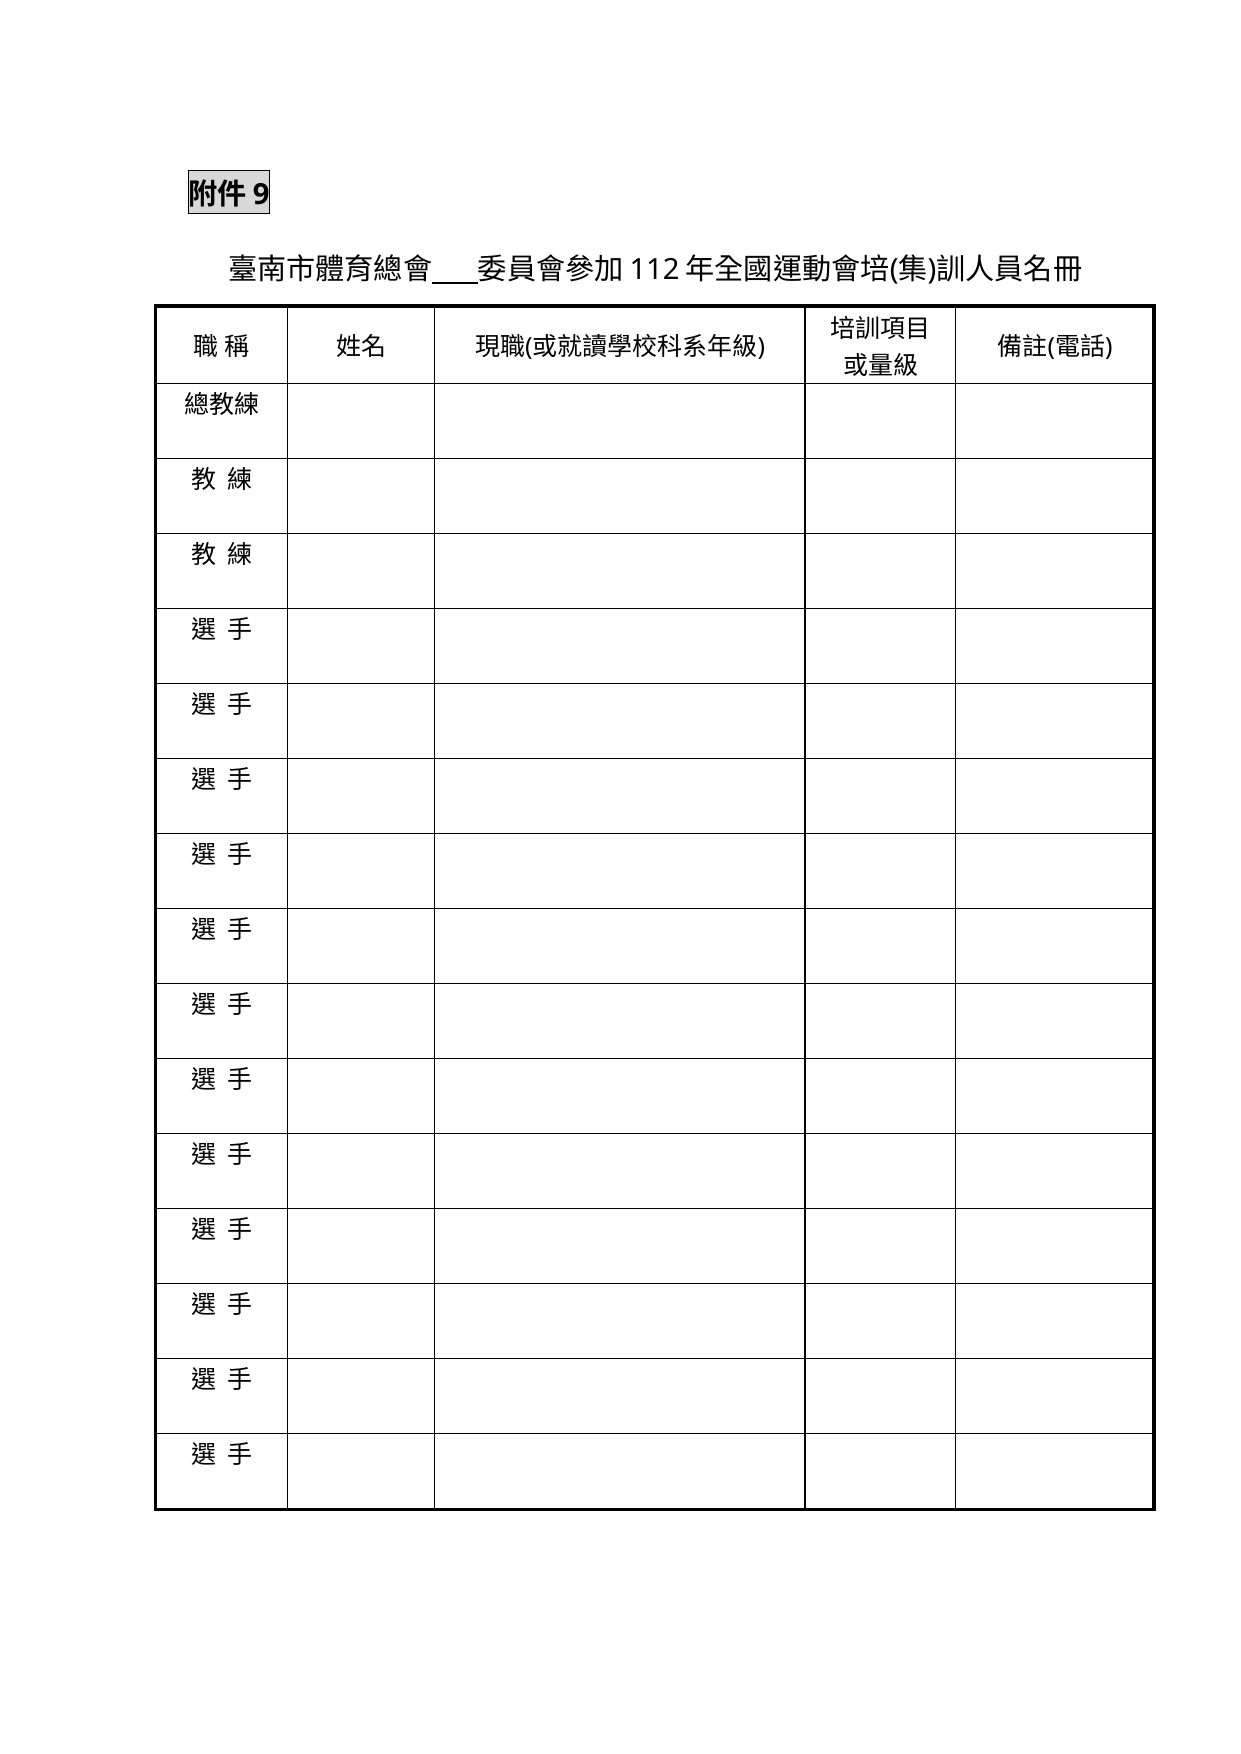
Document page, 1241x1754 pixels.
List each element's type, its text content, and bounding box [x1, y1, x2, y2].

table_cell [956, 1209, 1152, 1282]
table_cell 選 手 [157, 984, 287, 1057]
table_cell [288, 534, 434, 607]
table_header 培訓項目 或量級 [806, 308, 955, 382]
table_cell [956, 759, 1152, 832]
table_cell [806, 759, 955, 832]
table_cell 選 手 [157, 609, 287, 682]
table_cell [288, 684, 434, 757]
table_cell [956, 384, 1152, 457]
table_cell 總教練 [157, 384, 287, 457]
table_cell [806, 1134, 955, 1207]
table_cell [435, 1359, 804, 1432]
table_cell [956, 534, 1152, 607]
table_cell [956, 1134, 1152, 1207]
table_cell [806, 609, 955, 682]
table_cell [806, 534, 955, 607]
table_cell [288, 459, 434, 532]
table_cell [806, 384, 955, 457]
table_cell [288, 1284, 434, 1357]
table_cell [956, 1434, 1152, 1507]
table_cell [956, 1059, 1152, 1132]
table_cell [288, 1134, 434, 1207]
text 附件9 [187, 154, 1122, 229]
table_cell [435, 609, 804, 682]
table_cell [435, 1134, 804, 1207]
table_cell [806, 1359, 955, 1432]
table_cell [435, 1209, 804, 1282]
table_cell [956, 984, 1152, 1057]
table_cell [806, 984, 955, 1057]
text 臺南市體育總會 委員會參加112年全國運動會培(集)訓人員名冊 [187, 229, 1122, 304]
table_cell 選 手 [157, 909, 287, 982]
table_header 姓名 [288, 308, 434, 382]
table_cell [435, 534, 804, 607]
table_cell [956, 909, 1152, 982]
table_cell [956, 1359, 1152, 1432]
table_cell [435, 984, 804, 1057]
table_cell [288, 759, 434, 832]
table_cell [435, 834, 804, 907]
table_header 現職(或就讀學校科系年級) [435, 308, 804, 382]
table_cell 選 手 [157, 1209, 287, 1282]
table_cell [435, 459, 804, 532]
table_cell [435, 1284, 804, 1357]
table_cell 選 手 [157, 834, 287, 907]
table_cell [956, 834, 1152, 907]
table_cell [806, 1434, 955, 1507]
table_cell [806, 909, 955, 982]
table_cell [288, 1434, 434, 1507]
table_cell [288, 984, 434, 1057]
table_cell 選 手 [157, 1359, 287, 1432]
table_cell [806, 1209, 955, 1282]
table_cell 選 手 [157, 759, 287, 832]
table_cell 教 練 [157, 534, 287, 607]
table_cell [806, 684, 955, 757]
table_cell [806, 1059, 955, 1132]
table_cell [956, 609, 1152, 682]
table_cell [288, 834, 434, 907]
table_cell 選 手 [157, 1284, 287, 1357]
table_cell [956, 1284, 1152, 1357]
table_cell [806, 834, 955, 907]
table_cell [288, 384, 434, 457]
table_cell [288, 1209, 434, 1282]
table_cell 教 練 [157, 459, 287, 532]
table_cell 選 手 [157, 1134, 287, 1207]
table_header 職 稱 [157, 308, 287, 382]
table_cell [806, 1284, 955, 1357]
table_cell [956, 684, 1152, 757]
table_cell [288, 1359, 434, 1432]
table_cell [435, 909, 804, 982]
table_cell [435, 684, 804, 757]
table_cell 選 手 [157, 1059, 287, 1132]
table_cell [288, 609, 434, 682]
table_cell [435, 759, 804, 832]
table_cell [956, 459, 1152, 532]
table_cell [435, 384, 804, 457]
table_cell [288, 909, 434, 982]
table_cell 選 手 [157, 684, 287, 757]
table_cell 選 手 [157, 1434, 287, 1507]
table_cell [288, 1059, 434, 1132]
table_cell [435, 1059, 804, 1132]
table_cell [435, 1434, 804, 1507]
table_header 備註(電話) [956, 308, 1152, 382]
table_cell [806, 459, 955, 532]
